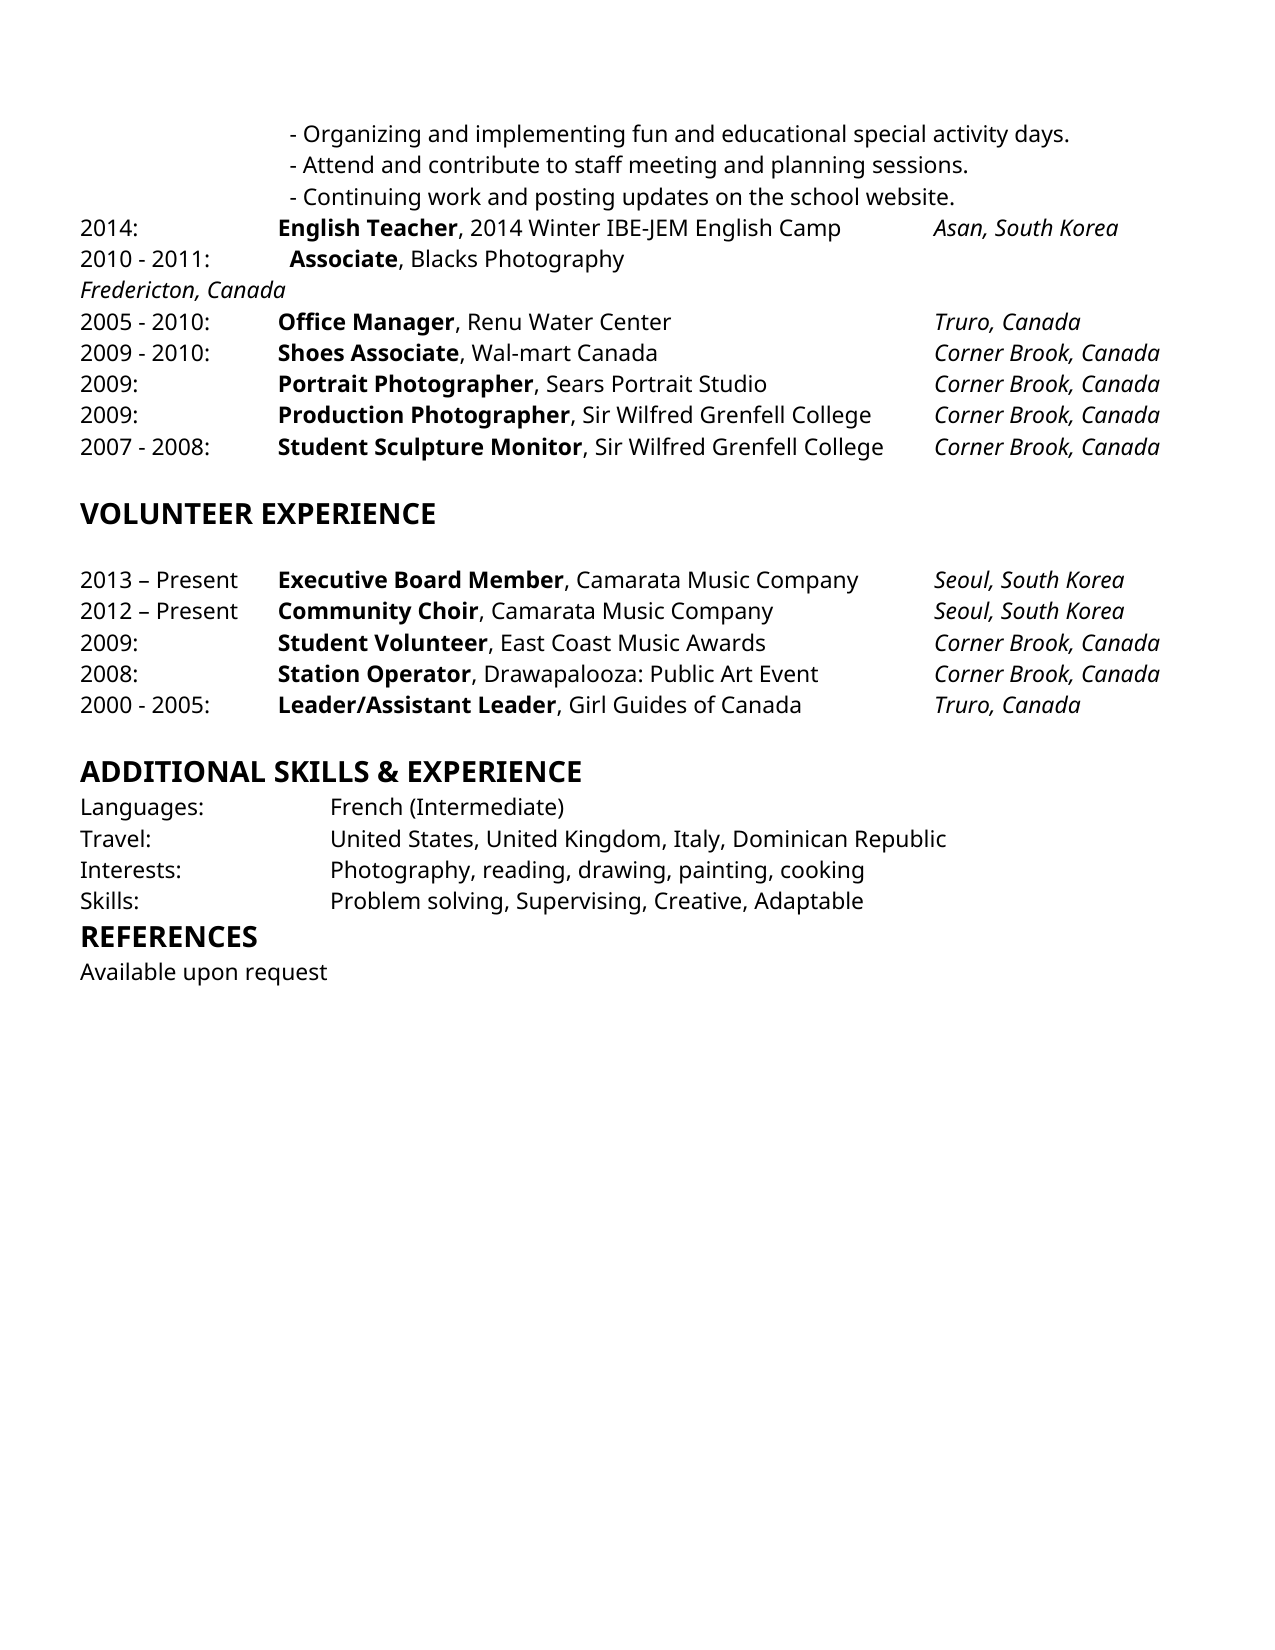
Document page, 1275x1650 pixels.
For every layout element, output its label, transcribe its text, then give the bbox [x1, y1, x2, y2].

text 2000 - 2005: Leader/Assistant Leader, Girl Guides of Canada Truro, Canada [80, 689, 1187, 720]
text Languages: French (Intermediate) [80, 791, 1187, 822]
text 2014: English Teacher, 2014 Winter IBE-JEM English Camp Asan, South Korea [80, 212, 1187, 243]
text Travel: United States, United Kingdom, Italy, Dominican Republic [80, 822, 1187, 854]
text ADDITIONAL SKILLS & EXPERIENCE [80, 752, 1187, 791]
text 2007 - 2008: Student Sculpture Monitor, Sir Wilfred Grenfell College Corner Brook, Canada [80, 431, 1187, 462]
text Available upon request [80, 956, 1187, 987]
text Interests: Photography, reading, drawing, painting, cooking [80, 854, 1187, 885]
text 2008: Station Operator, Drawapalooza: Public Art Event Corner Brook, Canada [80, 658, 1187, 689]
text - Organizing and implementing fun and educational special activity days. [230, 118, 1187, 149]
text 2010 - 2011: Associate, Blacks Photography Fredericton, Canada [80, 243, 1187, 306]
text - Attend and contribute to staff meeting and planning sessions. [230, 149, 1187, 181]
text 2012 – Present Community Choir, Camarata Music Company Seoul, South Korea [80, 595, 1187, 627]
text 2009: Portrait Photographer, Sears Portrait Studio Corner Brook, Canada [80, 368, 1187, 399]
text 2013 – Present Executive Board Member, Camarata Music Company Seoul, South Korea [80, 564, 1187, 595]
text 2005 - 2010: Office Manager, Renu Water Center Truro, Canada [80, 306, 1187, 337]
text - Continuing work and posting updates on the school website. [230, 181, 1187, 212]
text Skills: Problem solving, Supervising, Creative, Adaptable [80, 885, 1187, 916]
text REFERENCES [80, 916, 1187, 956]
text VOLUNTEER EXPERIENCE [80, 493, 1187, 533]
text 2009: Production Photographer, Sir Wilfred Grenfell College Corner Brook, Canada [80, 399, 1187, 431]
text 2009: Student Volunteer, East Coast Music Awards Corner Brook, Canada [80, 627, 1187, 658]
text 2009 - 2010: Shoes Associate, Wal-mart Canada Corner Brook, Canada [80, 337, 1187, 368]
